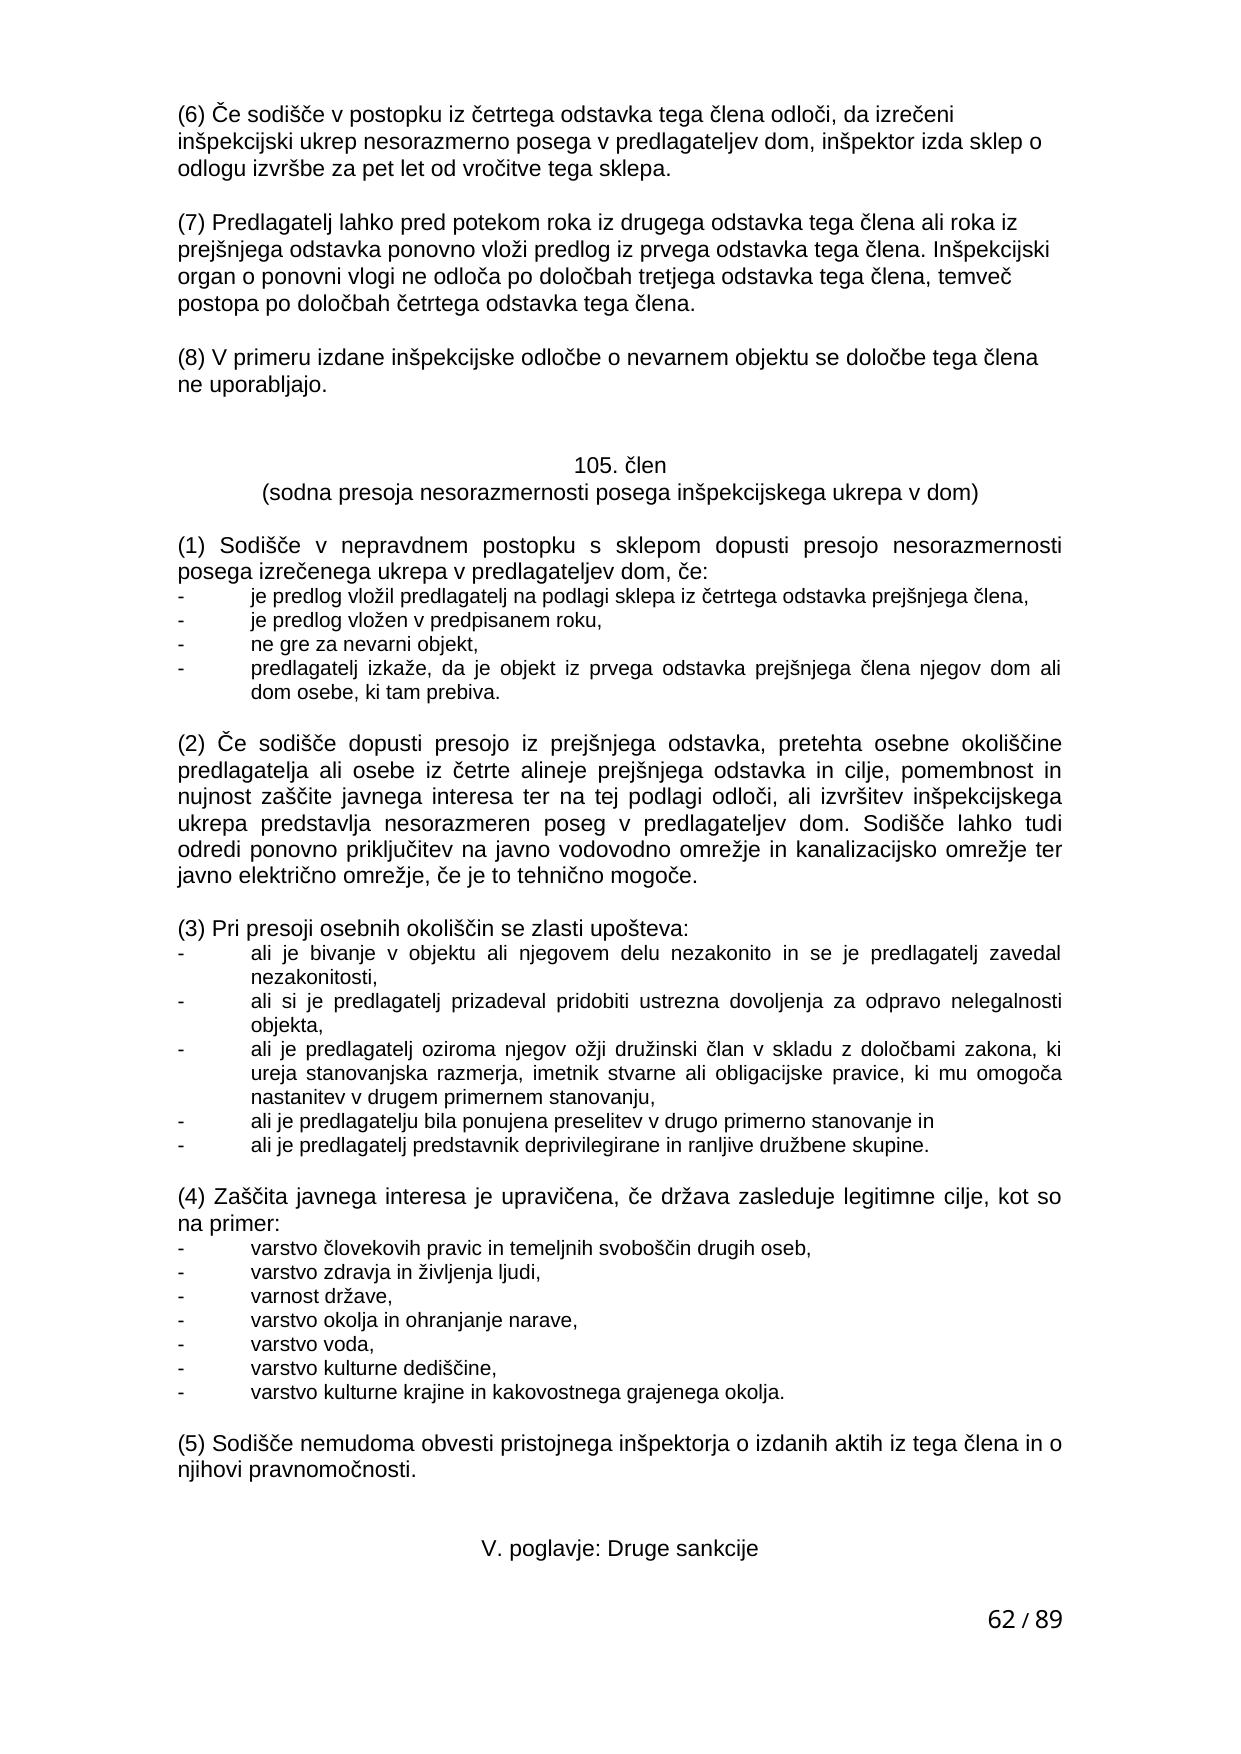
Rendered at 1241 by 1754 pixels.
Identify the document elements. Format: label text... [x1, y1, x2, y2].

list - varnost države, [177, 1284, 1063, 1308]
list - ali je predlagatelj predstavnik deprivilegirane in ranljive družbene skupine. [177, 1133, 1063, 1157]
list - varstvo človekovih pravic in temeljnih svoboščin drugih oseb, [177, 1236, 1063, 1260]
list - je predlog vložil predlagatelj na podlagi sklepa iz četrtega odstavka prejšnjega člena, [177, 584, 1063, 608]
text (6) Če sodišče v postopku iz četrtega odstavka tega člena odloči, da izrečeni inšpekcijski ukrep nesorazmerno posega v predlagateljev dom, inšpektor izda sklep o odlogu izvršbe za pet let od vročitve tega sklepa. [177, 100, 1063, 182]
text (1) Sodišče v nepravdnem postopku s sklepom dopusti presojo nesorazmernosti posega izrečenega ukrepa v predlagateljev dom, če: [177, 532, 1063, 584]
text (3) Pri presoji osebnih okoliščin se zlasti upošteva: [177, 915, 1063, 941]
text (8) V primeru izdane inšpekcijske odločbe o nevarnem objektu se določbe tega člena ne uporabljajo. [177, 344, 1063, 398]
list - varstvo okolja in ohranjanje narave, [177, 1308, 1063, 1332]
list - varstvo zdravja in življenja ljudi, [177, 1260, 1063, 1284]
list - ali si je predlagatelj prizadeval pridobiti ustrezna dovoljenja za odpravo nelegalnosti objekta, [177, 989, 1063, 1037]
list - varstvo kulturne krajine in kakovostnega grajenega okolja. [177, 1380, 1063, 1404]
list - ali je predlagatelju bila ponujena preselitev v drugo primerno stanovanje in [177, 1109, 1063, 1133]
list - ne gre za nevarni objekt, [177, 632, 1063, 656]
text (4) Zaščita javnega interesa je upravičena, če država zasleduje legitimne cilje, kot so na primer: [177, 1183, 1063, 1236]
text (7) Predlagatelj lahko pred potekom roka iz drugega odstavka tega člena ali roka iz prejšnjega odstavka ponovno vloži predlog iz prvega odstavka tega člena. Inšpekcijski organ o ponovni vlogi ne odloča po določbah tretjega odstavka tega člena, temveč postopa po določbah četrtega odstavka tega člena. [177, 209, 1063, 317]
list - je predlog vložen v predpisanem roku, [177, 608, 1063, 632]
text (5) Sodišče nemudoma obvesti pristojnega inšpektorja o izdanih aktih iz tega člena in o njihovi pravnomočnosti. [177, 1430, 1063, 1483]
list - predlagatelj izkaže, da je objekt iz prvega odstavka prejšnjega člena njegov dom ali dom osebe, ki tam prebiva. [177, 656, 1063, 704]
list - ali je bivanje v objektu ali njegovem delu nezakonito in se je predlagatelj zavedal nezakonitosti, [177, 941, 1063, 989]
list - varstvo kulturne dediščine, [177, 1356, 1063, 1380]
text (sodna presoja nesorazmernosti posega inšpekcijskega ukrepa v dom) [177, 479, 1063, 505]
text V. poglavje: Druge sankcije [177, 1535, 1063, 1562]
text (2) Če sodišče dopusti presojo iz prejšnjega odstavka, pretehta osebne okoliščine predlagatelja ali osebe iz četrte alineje prejšnjega odstavka in cilje, pomembnost in nujnost zaščite javnega interesa ter na tej podlagi odloči, ali izvršitev inšpekcijskega ukrepa predstavlja nesorazmeren poseg v predlagateljev dom. Sodišče lahko tudi odredi ponovno priključitev na javno vodovodno omrežje in kanalizacijsko omrežje ter javno električno omrežje, če je to tehnično mogoče. [177, 730, 1063, 888]
list - varstvo voda, [177, 1332, 1063, 1356]
text 105. člen [177, 452, 1063, 479]
list - ali je predlagatelj oziroma njegov ožji družinski član v skladu z določbami zakona, ki ureja stanovanjska razmerja, imetnik stvarne ali obligacijske pravice, ki mu omogoča nastanitev v drugem primernem stanovanju, [177, 1037, 1063, 1109]
